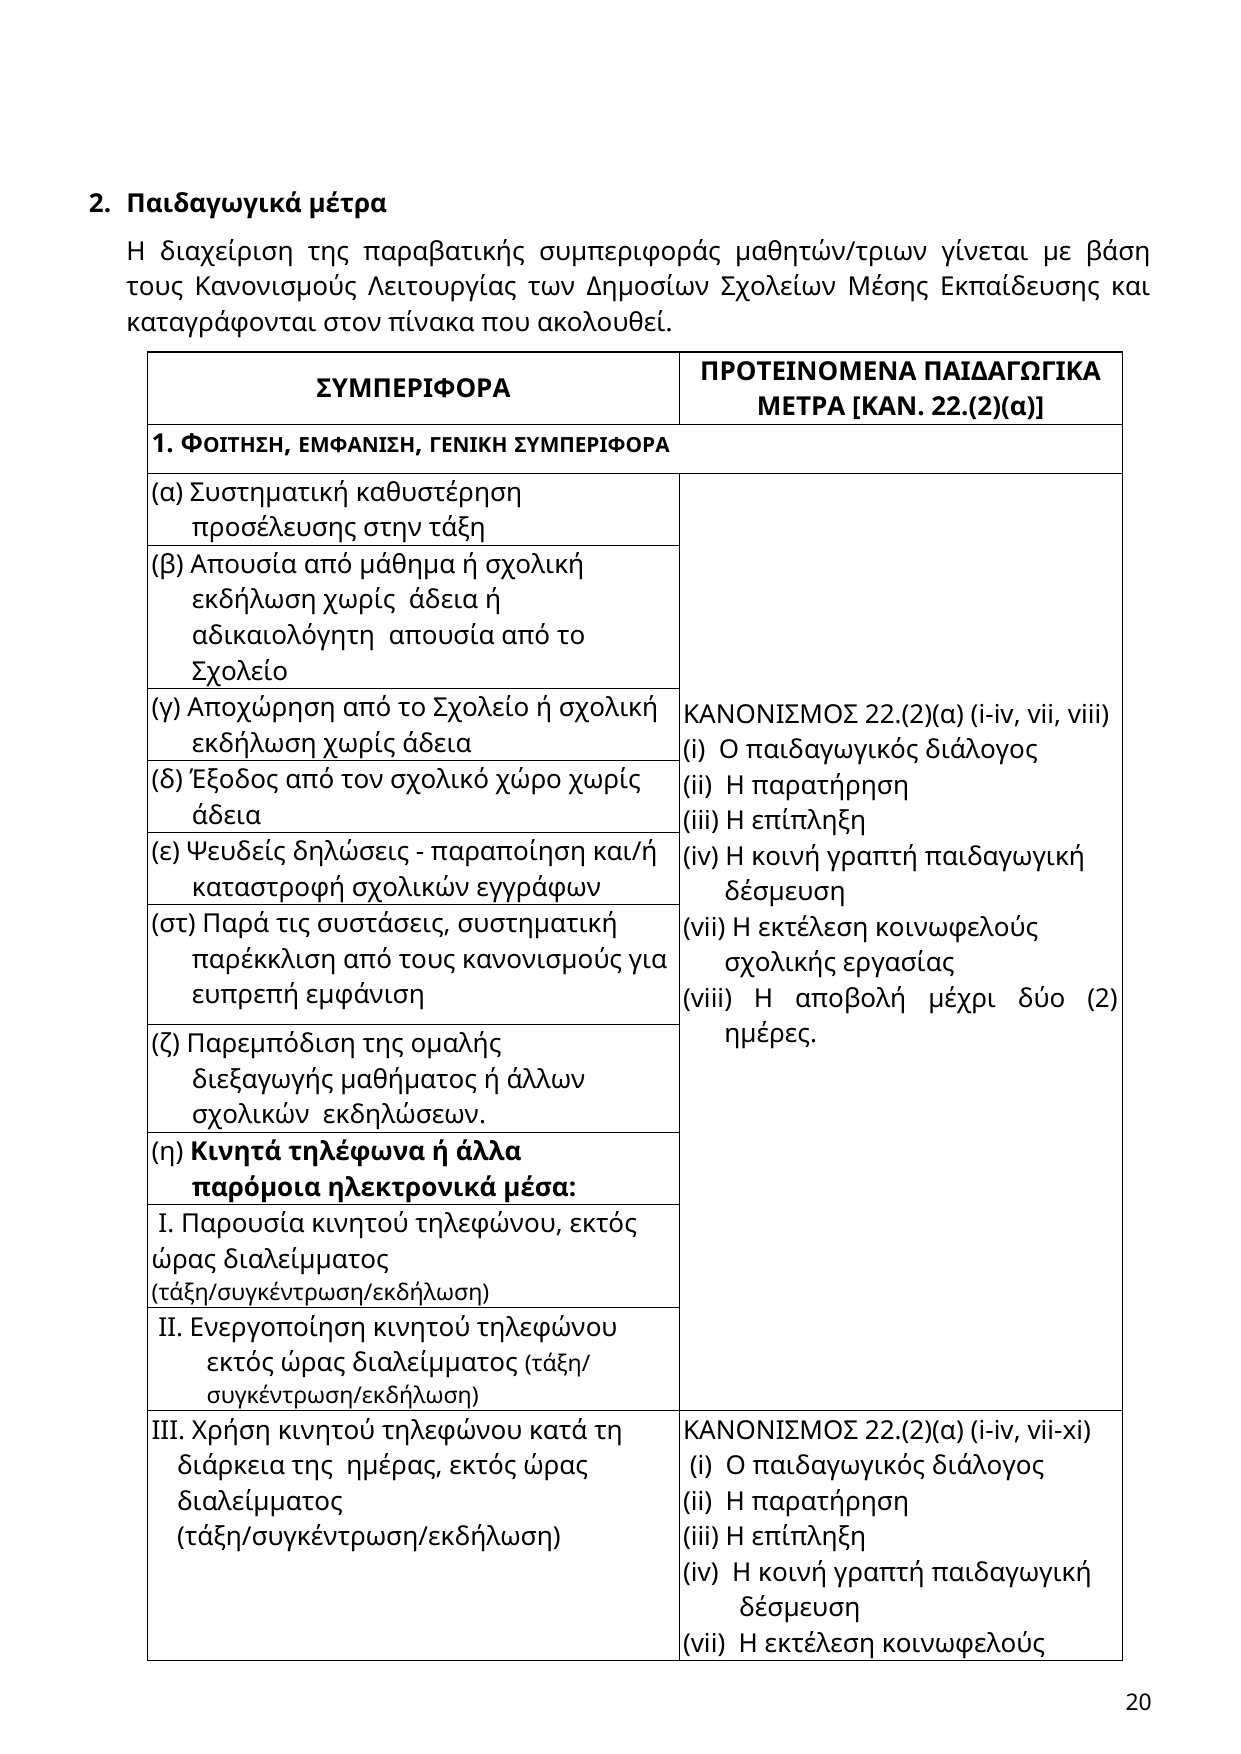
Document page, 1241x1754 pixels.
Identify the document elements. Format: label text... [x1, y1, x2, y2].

table_header ΣΥΜΠΕΡΙΦΟΡΑ [148, 353, 679, 423]
table_cell (δ) Έξοδος από τον σχολικό χώρο χωρίς άδεια [148, 761, 679, 832]
list Παιδαγωγικά μέτρα [89, 184, 1152, 220]
table_cell (η) Κινητά τηλέφωνα ή άλλα παρόμοια ηλεκτρονικά μέσα: [148, 1133, 679, 1204]
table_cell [680, 1411, 1122, 1660]
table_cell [148, 1411, 679, 1660]
table_cell (στ) Παρά τις συστάσεις, συστηματική παρέκκλιση από τους κανονισμούς για ευπρεπή εμφάνιση [148, 905, 679, 1024]
table_cell ΙΙ. Ενεργοποίηση κινητού τηλεφώνου εκτός ώρας διαλείμματος (τάξη/ συγκέντρωση/εκδήλωση) [148, 1308, 679, 1410]
table_cell (β) Απουσία από μάθημα ή σχολική εκδήλωση χωρίς άδεια ή αδικαιολόγητη απουσία από το Σχολείο [148, 546, 679, 688]
table_cell I. Παρουσία κινητού τηλεφώνου, εκτός ώρας διαλείμματος (τάξη/συγκέντρωση/εκδήλωση) [148, 1205, 679, 1307]
table_cell (ζ) Παρεμπόδιση της ομαλής διεξαγωγής μαθήματος ή άλλων σχολικών εκδηλώσεων. [148, 1025, 679, 1132]
table_cell (α) Συστηματική καθυστέρηση προσέλευσης στην τάξη [148, 474, 679, 544]
list Η διαχείριση της παραβατικής συμπεριφοράς μαθητών/τριων γίνεται με βάση τους Κανονισμούς Λειτουργίας των Δημοσίων Σχολείων Μέσης Εκπαίδευσης και καταγράφονται στον πίνακα που ακολουθεί. [126, 232, 1152, 339]
table_cell (ε) Ψευδείς δηλώσεις - παραποίηση και/ή καταστροφή σχολικών εγγράφων [148, 833, 679, 904]
table_header ΠΡΟΤΕΙΝΟΜΕΝΑ ΠΑΙΔΑΓΩΓΙΚΑ ΜΕΤΡΑ [KAN. 22.(2)(α)] [680, 353, 1122, 423]
table_cell 1. Φοιτηση, εμφανιση, γενικη συμπεριφορα [148, 425, 1122, 472]
table_cell ΚΑΝΟΝΙΣΜΟΣ 22.(2)(α) (i-iv, vii, viii) (i) Ο παιδαγωγικός διάλογος (ii) Η παρατήρηση (iii) Η επίπληξη (iv) Η κοινή γραπτή παιδαγωγική δέσμευση (vii) Η εκτέλεση κοινωφελούς σχολικής εργασίας (viii) Η αποβολή μέχρι δύο (2) ημέρες. [680, 474, 1122, 1410]
table_cell (γ) Αποχώρηση από το Σχολείο ή σχολική εκδήλωση χωρίς άδεια [148, 689, 679, 760]
